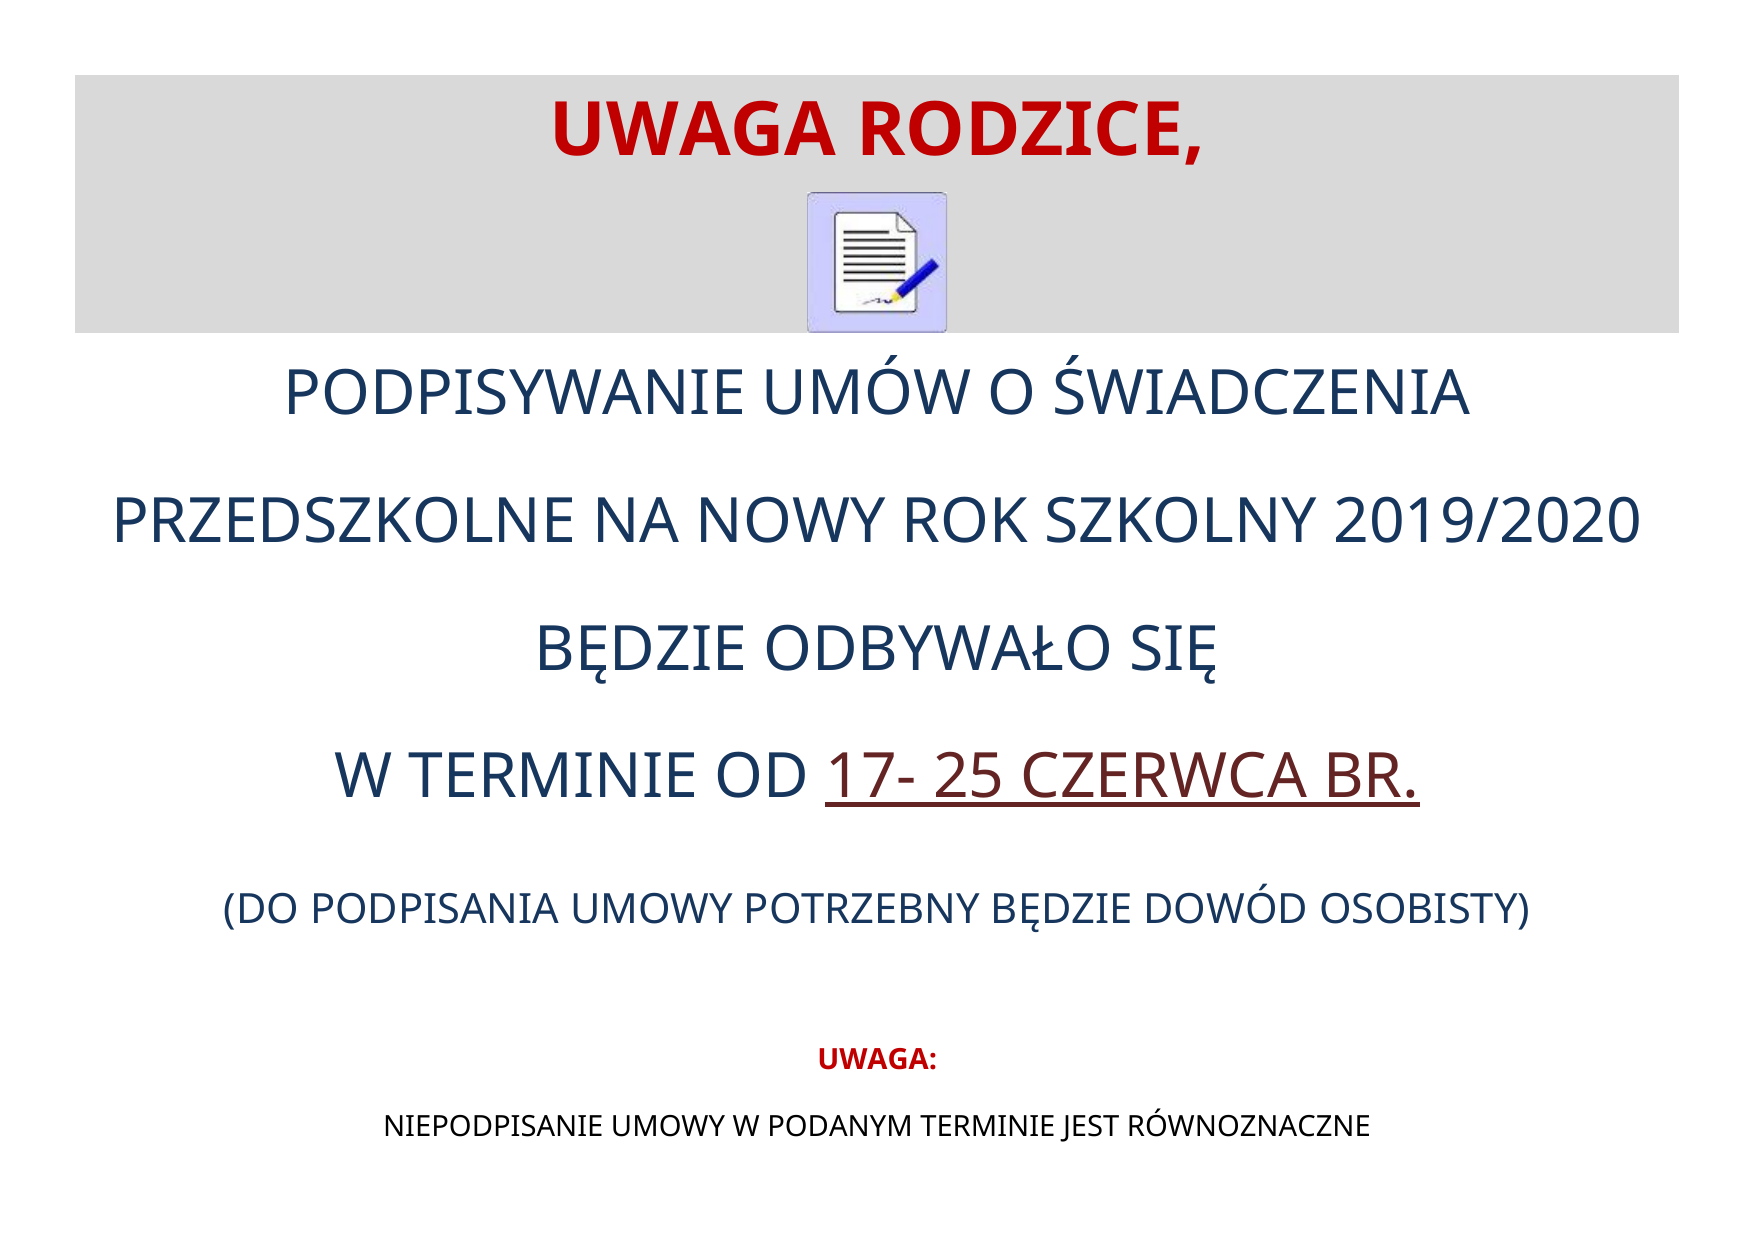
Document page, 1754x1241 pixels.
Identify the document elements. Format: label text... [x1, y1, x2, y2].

text W TERMINIE OD 17- 25 CZERWCA BR. [75, 731, 1679, 816]
picture [807, 192, 948, 333]
text NIEPODPISANIE UMOWY W PODANYM TERMINIE JEST RÓWNOZNACZNE [75, 1105, 1679, 1145]
text UWAGA: [75, 1038, 1679, 1078]
text PODPISYWANIE UMÓW O ŚWIADCZENIA PRZEDSZKOLNE NA NOWY ROK SZKOLNY 2019/2020 BĘDZIE ODBYWAŁO SIĘ [75, 348, 1679, 688]
text (DO PODPISANIA UMOWY POTRZEBNY BĘDZIE DOWÓD OSOBISTY) [75, 879, 1679, 936]
text UWAGA RODZICE, [75, 75, 1679, 177]
